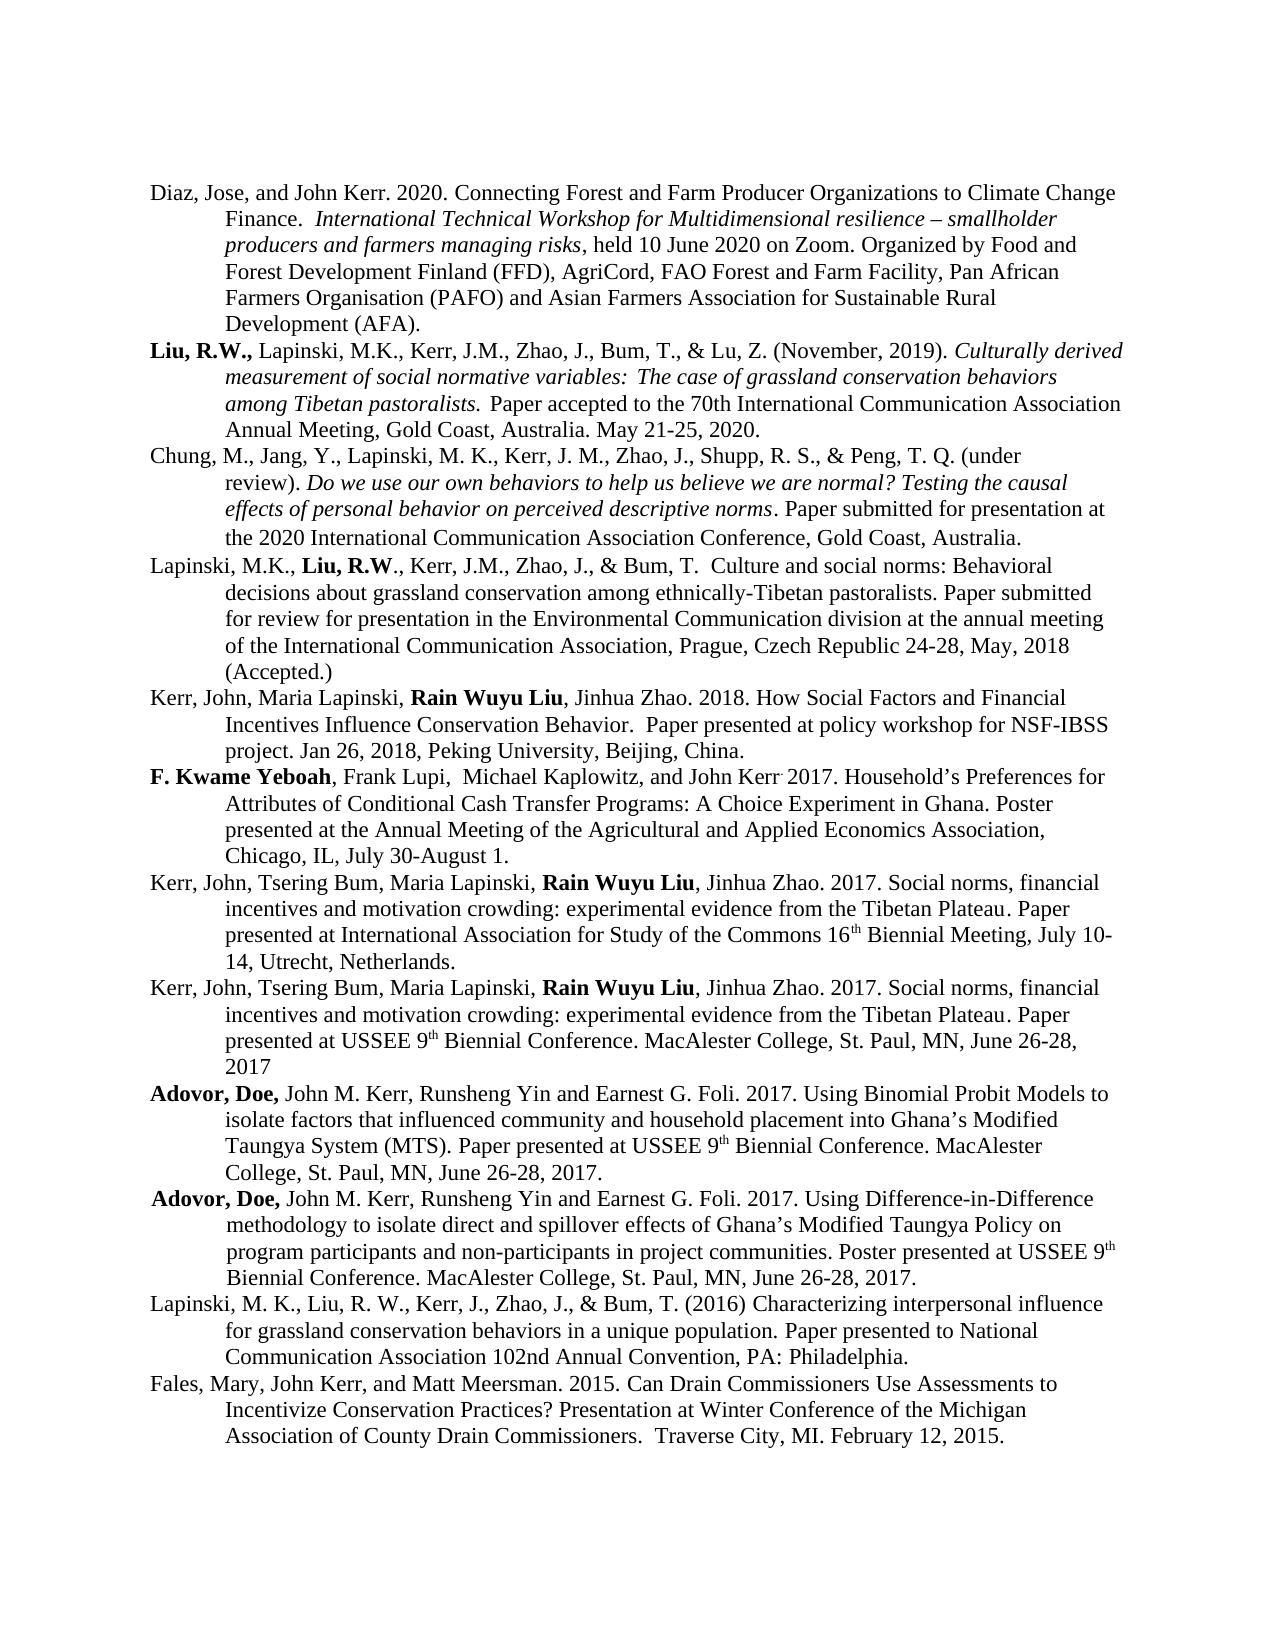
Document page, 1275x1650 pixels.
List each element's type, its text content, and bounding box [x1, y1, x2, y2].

text Diaz, Jose, and John Kerr. 2020. Connecting Forest and Farm Producer Organizations to Climate Change Finance. International Technical Workshop for Multidimensional resilience – smallholder producers and farmers managing risks, held 10 June 2020 on Zoom. Organized by Food and Forest Development Finland (FFD), AgriCord, FAO Forest and Farm Facility, Pan African Farmers Organisation (PAFO) and Asian Farmers Association for Sustainable Rural Development (AFA). [150, 179, 1125, 337]
text Adovor, Doe, John M. Kerr, Runsheng Yin and Earnest G. Foli. 2017. Using Binomial Probit Models to isolate factors that influenced community and household placement into Ghana’s Modified Taungya System (MTS). Paper presented at USSEE 9th Biennial Conference. MacAlester College, St. Paul, MN, June 26-28, 2017. [150, 1080, 1125, 1185]
text Kerr, John, Maria Lapinski, Rain Wuyu Liu, Jinhua Zhao. 2018. How Social Factors and Financial Incentives Influence Conservation Behavior. Paper presented at policy workshop for NSF-IBSS project. Jan 26, 2018, Peking University, Beijing, China. [150, 684, 1125, 763]
text Kerr, John, Tsering Bum, Maria Lapinski, Rain Wuyu Liu, Jinhua Zhao. 2017. Social norms, financial incentives and motivation crowding: experimental evidence from the Tibetan Plateau. Paper presented at USSEE 9th Biennial Conference. MacAlester College, St. Paul, MN, June 26-28, 2017 [150, 974, 1125, 1080]
text Lapinski, M. K., Liu, R. W., Kerr, J., Zhao, J., & Bum, T. (2016) Characterizing interpersonal influence for grassland conservation behaviors in a unique population. Paper presented to National Communication Association 102nd Annual Convention, PA: Philadelphia. [150, 1291, 1125, 1369]
text Chung, M., Jang, Y., Lapinski, M. K., Kerr, J. M., Zhao, J., Shupp, R. S., & Peng, T. Q. (under review). Do we use our own behaviors to help us believe we are normal? Testing the causal effects of personal behavior on perceived descriptive norms. Paper submitted for presentation at the 2020 International Communication Association Conference, Gold Coast, Australia. [150, 442, 1125, 553]
text Fales, Mary, John Kerr, and Matt Meersman. 2015. Can Drain Commissioners Use Assessments to Incentivize Conservation Practices? Presentation at Winter Conference of the Michigan Association of County Drain Commissioners. Traverse City, MI. February 12, 2015. [150, 1369, 1125, 1449]
text Lapinski, M.K., Liu, R.W., Kerr, J.M., Zhao, J., & Bum, T. Culture and social norms: Behavioral decisions about grassland conservation among ethnically-Tibetan pastoralists. Paper submitted for review for presentation in the Environmental Communication division at the annual meeting of the International Communication Association, Prague, Czech Republic 24-28, May, 2018 (Accepted.) [150, 553, 1125, 684]
text Adovor, Doe, John M. Kerr, Runsheng Yin and Earnest G. Foli. 2017. Using Difference-in-Difference methodology to isolate direct and spillover effects of Ghana’s Modified Taungya Policy on program participants and non-participants in project communities. Poster presented at USSEE 9th Biennial Conference. MacAlester College, St. Paul, MN, June 26-28, 2017. [151, 1185, 1125, 1291]
text Kerr, John, Tsering Bum, Maria Lapinski, Rain Wuyu Liu, Jinhua Zhao. 2017. Social norms, financial incentives and motivation crowding: experimental evidence from the Tibetan Plateau. Paper presented at International Association for Study of the Commons 16th Biennial Meeting, July 10-14, Utrecht, Netherlands. [150, 869, 1125, 974]
text Liu, R.W., Lapinski, M.K., Kerr, J.M., Zhao, J., Bum, T., & Lu, Z. (November, 2019). Culturally derived measurement of social normative variables: The case of grassland conservation behaviors among Tibetan pastoralists. Paper accepted to the 70th International Communication Association Annual Meeting, Gold Coast, Australia. May 21-25, 2020. [150, 337, 1125, 442]
text F. Kwame Yeboah, Frank Lupi, Michael Kaplowitz, and John Kerr. 2017. Household’s Preferences for Attributes of Conditional Cash Transfer Programs: A Choice Experiment in Ghana. Poster presented at the Annual Meeting of the Agricultural and Applied Economics Association, Chicago, IL, July 30-August 1. [150, 763, 1125, 869]
